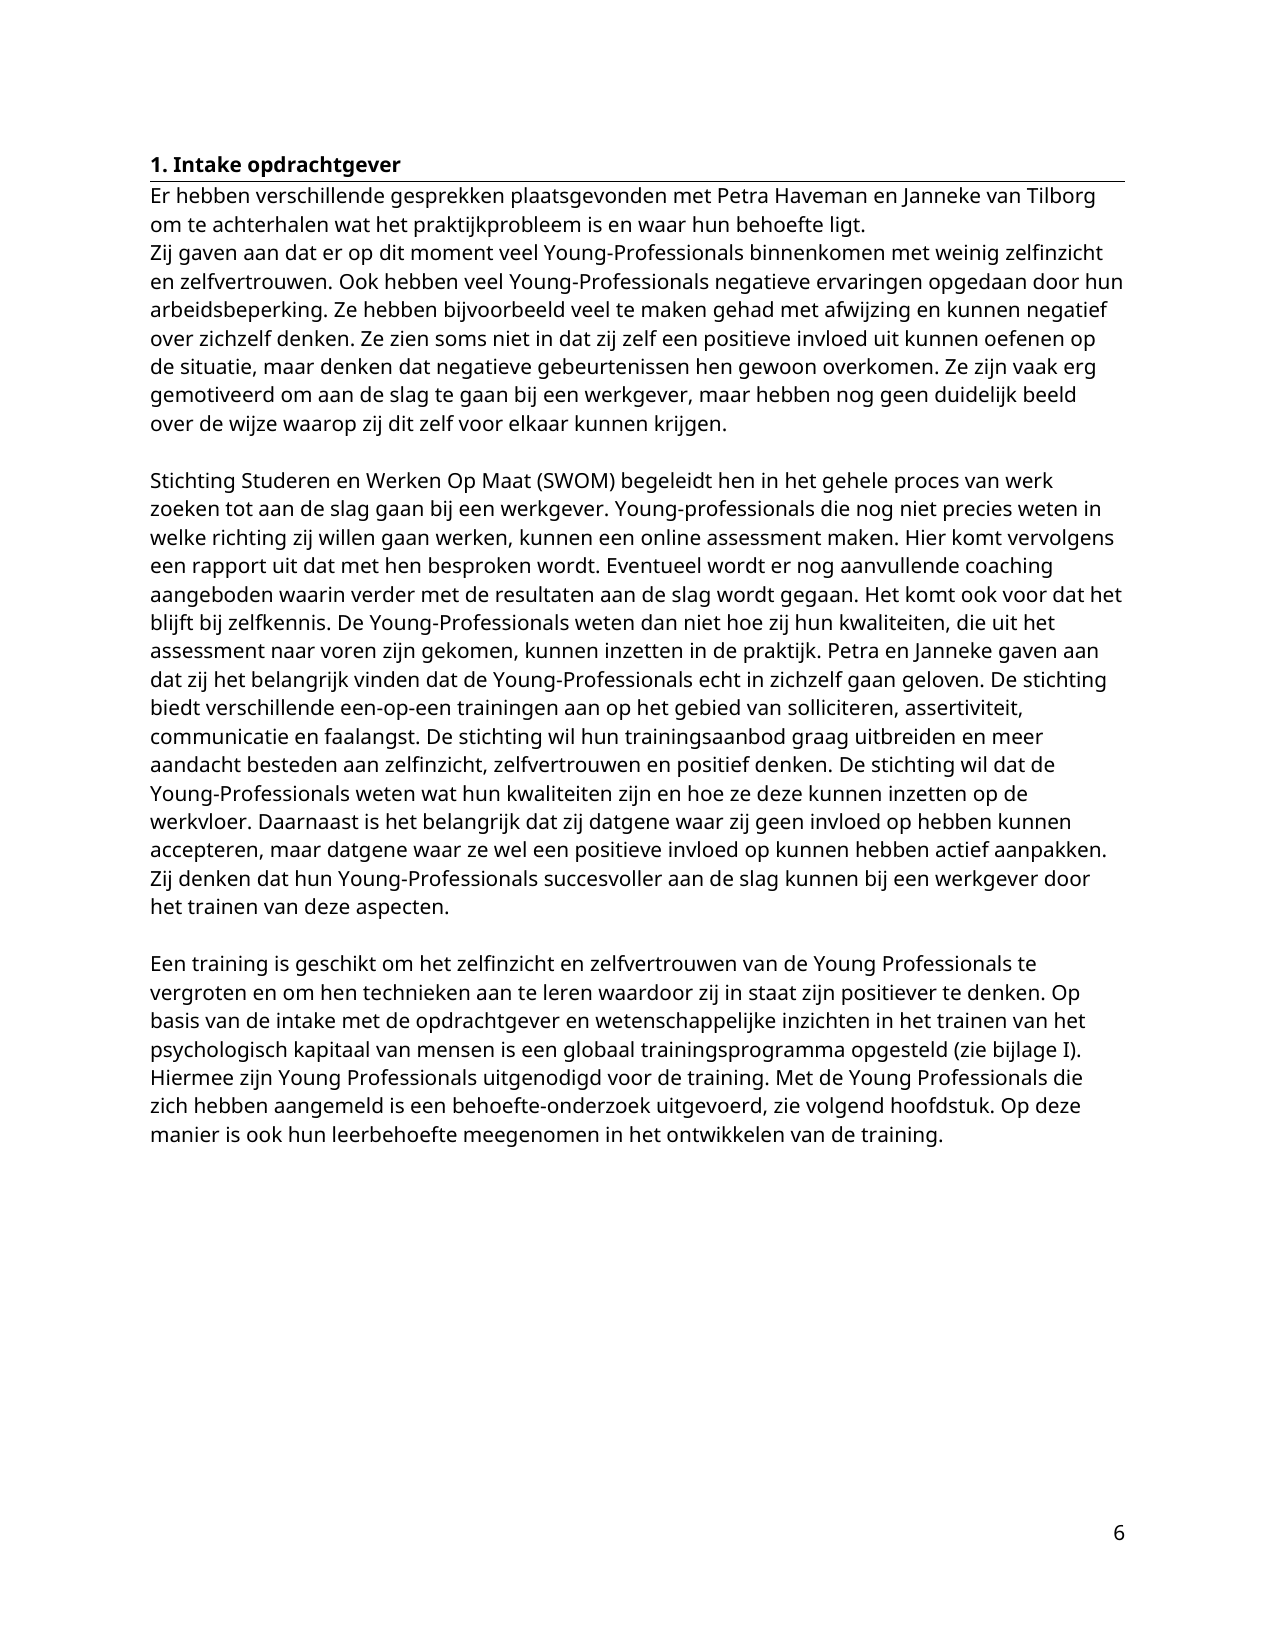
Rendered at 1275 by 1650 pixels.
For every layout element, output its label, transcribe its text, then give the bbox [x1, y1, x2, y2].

text 1. Intake opdrachtgever [150, 150, 1125, 181]
text Een training is geschikt om het zelfinzicht en zelfvertrouwen van de Young Professionals te vergroten en om hen technieken aan te leren waardoor zij in staat zijn positiever te denken. Op basis van de intake met de opdrachtgever en wetenschappelijke inzichten in het trainen van het psychologisch kapitaal van mensen is een globaal trainingsprogramma opgesteld (zie bijlage I). Hiermee zijn Young Professionals uitgenodigd voor de training. Met de Young Professionals die zich hebben aangemeld is een behoefte-onderzoek uitgevoerd, zie volgend hoofdstuk. Op deze manier is ook hun leerbehoefte meegenomen in het ontwikkelen van de training. [150, 949, 1125, 1148]
text Zij gaven aan dat er op dit moment veel Young-Professionals binnenkomen met weinig zelfinzicht en zelfvertrouwen. Ook hebben veel Young-Professionals negatieve ervaringen opgedaan door hun arbeidsbeperking. Ze hebben bijvoorbeeld veel te maken gehad met afwijzing en kunnen negatief over zichzelf denken. Ze zien soms niet in dat zij zelf een positieve invloed uit kunnen oefenen op de situatie, maar denken dat negatieve gebeurtenissen hen gewoon overkomen. Ze zijn vaak erg gemotiveerd om aan de slag te gaan bij een werkgever, maar hebben nog geen duidelijk beeld over de wijze waarop zij dit zelf voor elkaar kunnen krijgen. [150, 238, 1125, 437]
text Er hebben verschillende gesprekken plaatsgevonden met Petra Haveman en Janneke van Tilborg om te achterhalen wat het praktijkprobleem is en waar hun behoefte ligt. [150, 182, 1125, 238]
text Stichting Studeren en Werken Op Maat (SWOM) begeleidt hen in het gehele proces van werk zoeken tot aan de slag gaan bij een werkgever. Young-professionals die nog niet precies weten in welke richting zij willen gaan werken, kunnen een online assessment maken. Hier komt vervolgens een rapport uit dat met hen besproken wordt. Eventueel wordt er nog aanvullende coaching aangeboden waarin verder met de resultaten aan de slag wordt gegaan. Het komt ook voor dat het blijft bij zelfkennis. De Young-Professionals weten dan niet hoe zij hun kwaliteiten, die uit het assessment naar voren zijn gekomen, kunnen inzetten in de praktijk. Petra en Janneke gaven aan dat zij het belangrijk vinden dat de Young-Professionals echt in zichzelf gaan geloven. De stichting biedt verschillende een-op-een trainingen aan op het gebied van solliciteren, assertiviteit, communicatie en faalangst. De stichting wil hun trainingsaanbod graag uitbreiden en meer aandacht besteden aan zelfinzicht, zelfvertrouwen en positief denken. De stichting wil dat de Young-Professionals weten wat hun kwaliteiten zijn en hoe ze deze kunnen inzetten op de werkvloer. Daarnaast is het belangrijk dat zij datgene waar zij geen invloed op hebben kunnen accepteren, maar datgene waar ze wel een positieve invloed op kunnen hebben actief aanpakken. Zij denken dat hun Young-Professionals succesvoller aan de slag kunnen bij een werkgever door het trainen van deze aspecten. [150, 466, 1125, 921]
